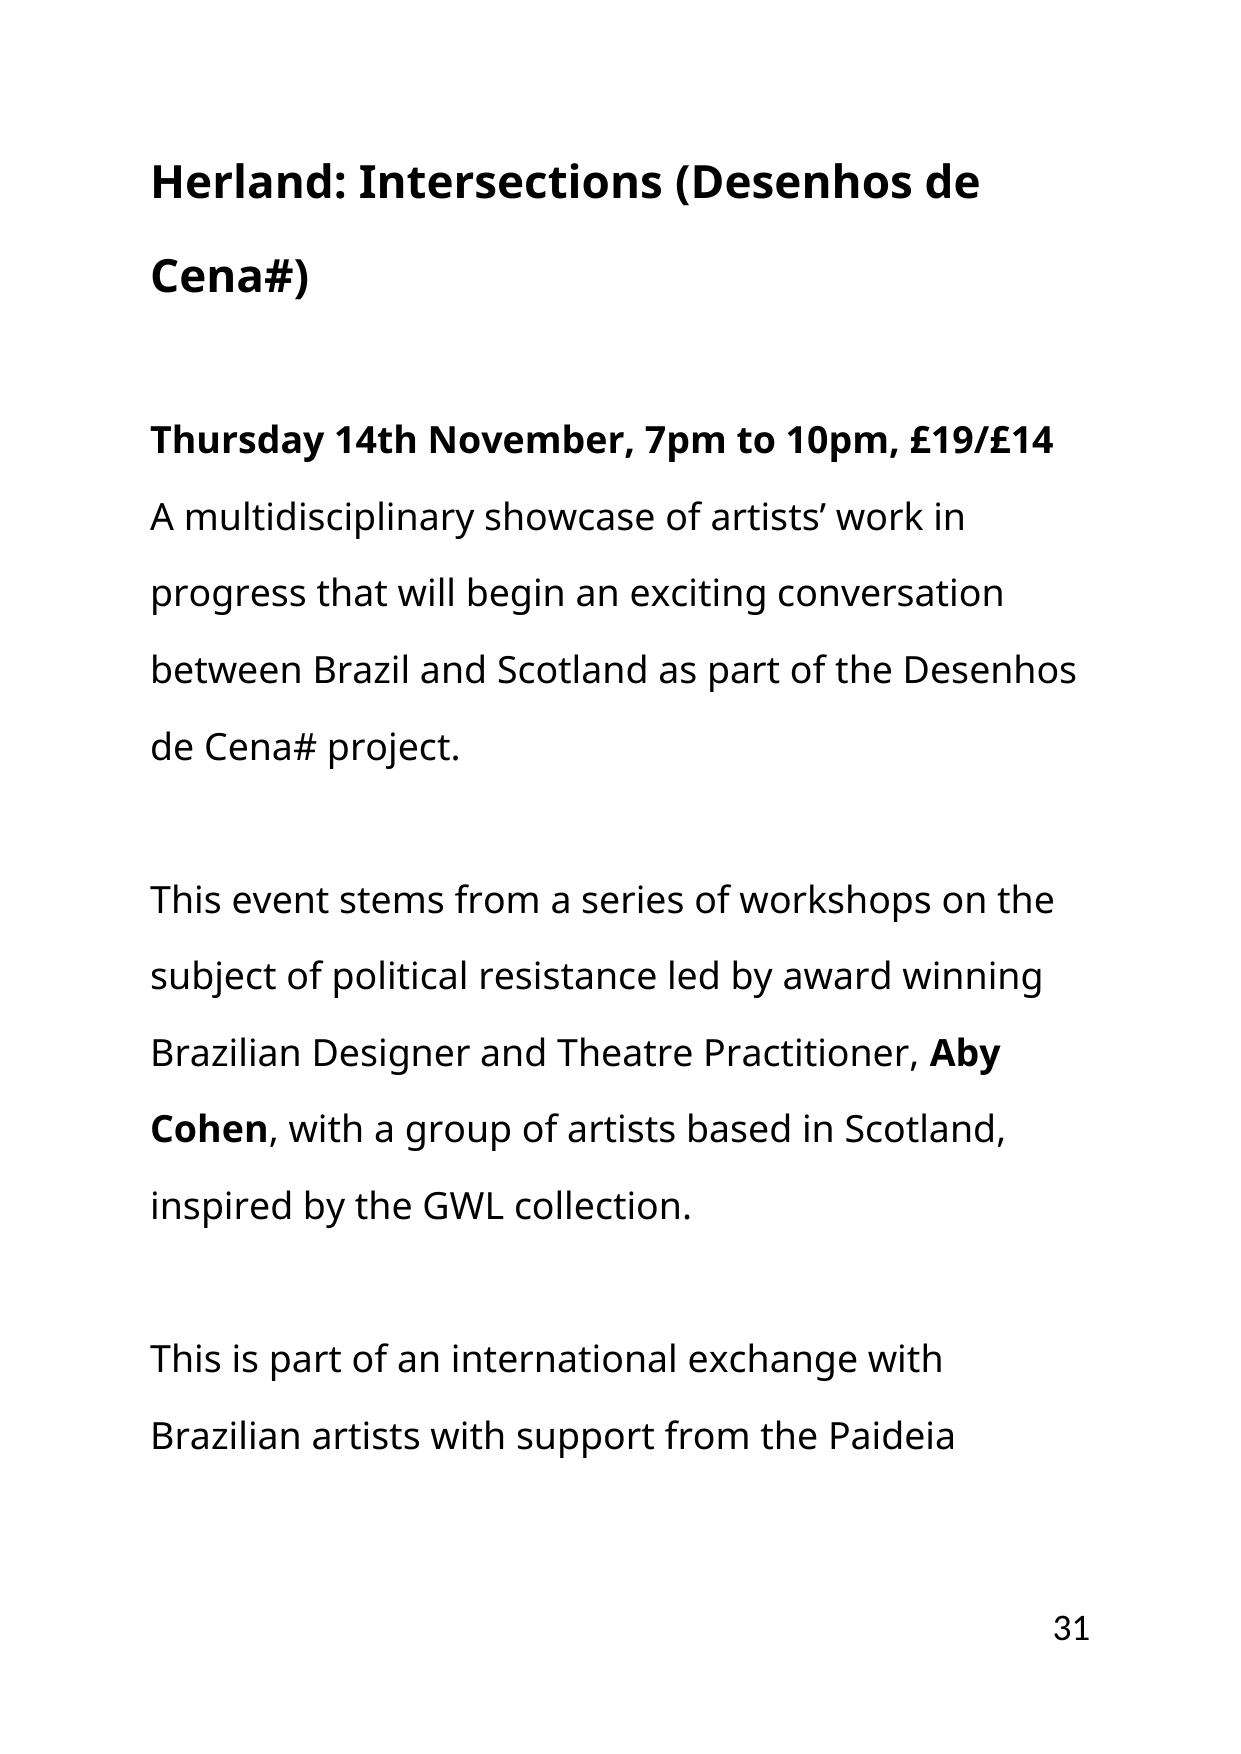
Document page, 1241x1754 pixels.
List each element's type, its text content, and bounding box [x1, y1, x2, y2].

text Thursday 14th November, 7pm to 10pm, £19/£14 [150, 414, 1090, 465]
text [150, 1332, 1090, 1460]
text This event stems from a series of workshops on the subject of political resistance led by award winning Brazilian Designer and Theatre Practitioner, Aby Cohen, with a group of artists based in Scotland, inspired by the GWL collection. [150, 873, 1090, 1230]
text A multidisciplinary showcase of artists’ work in progress that will begin an exciting conversation between Brazil and Scotland as part of the Desenhos de Cena# project. [150, 490, 1090, 771]
text Herland: Intersections (Desenhos de Cena#) [150, 150, 1090, 306]
